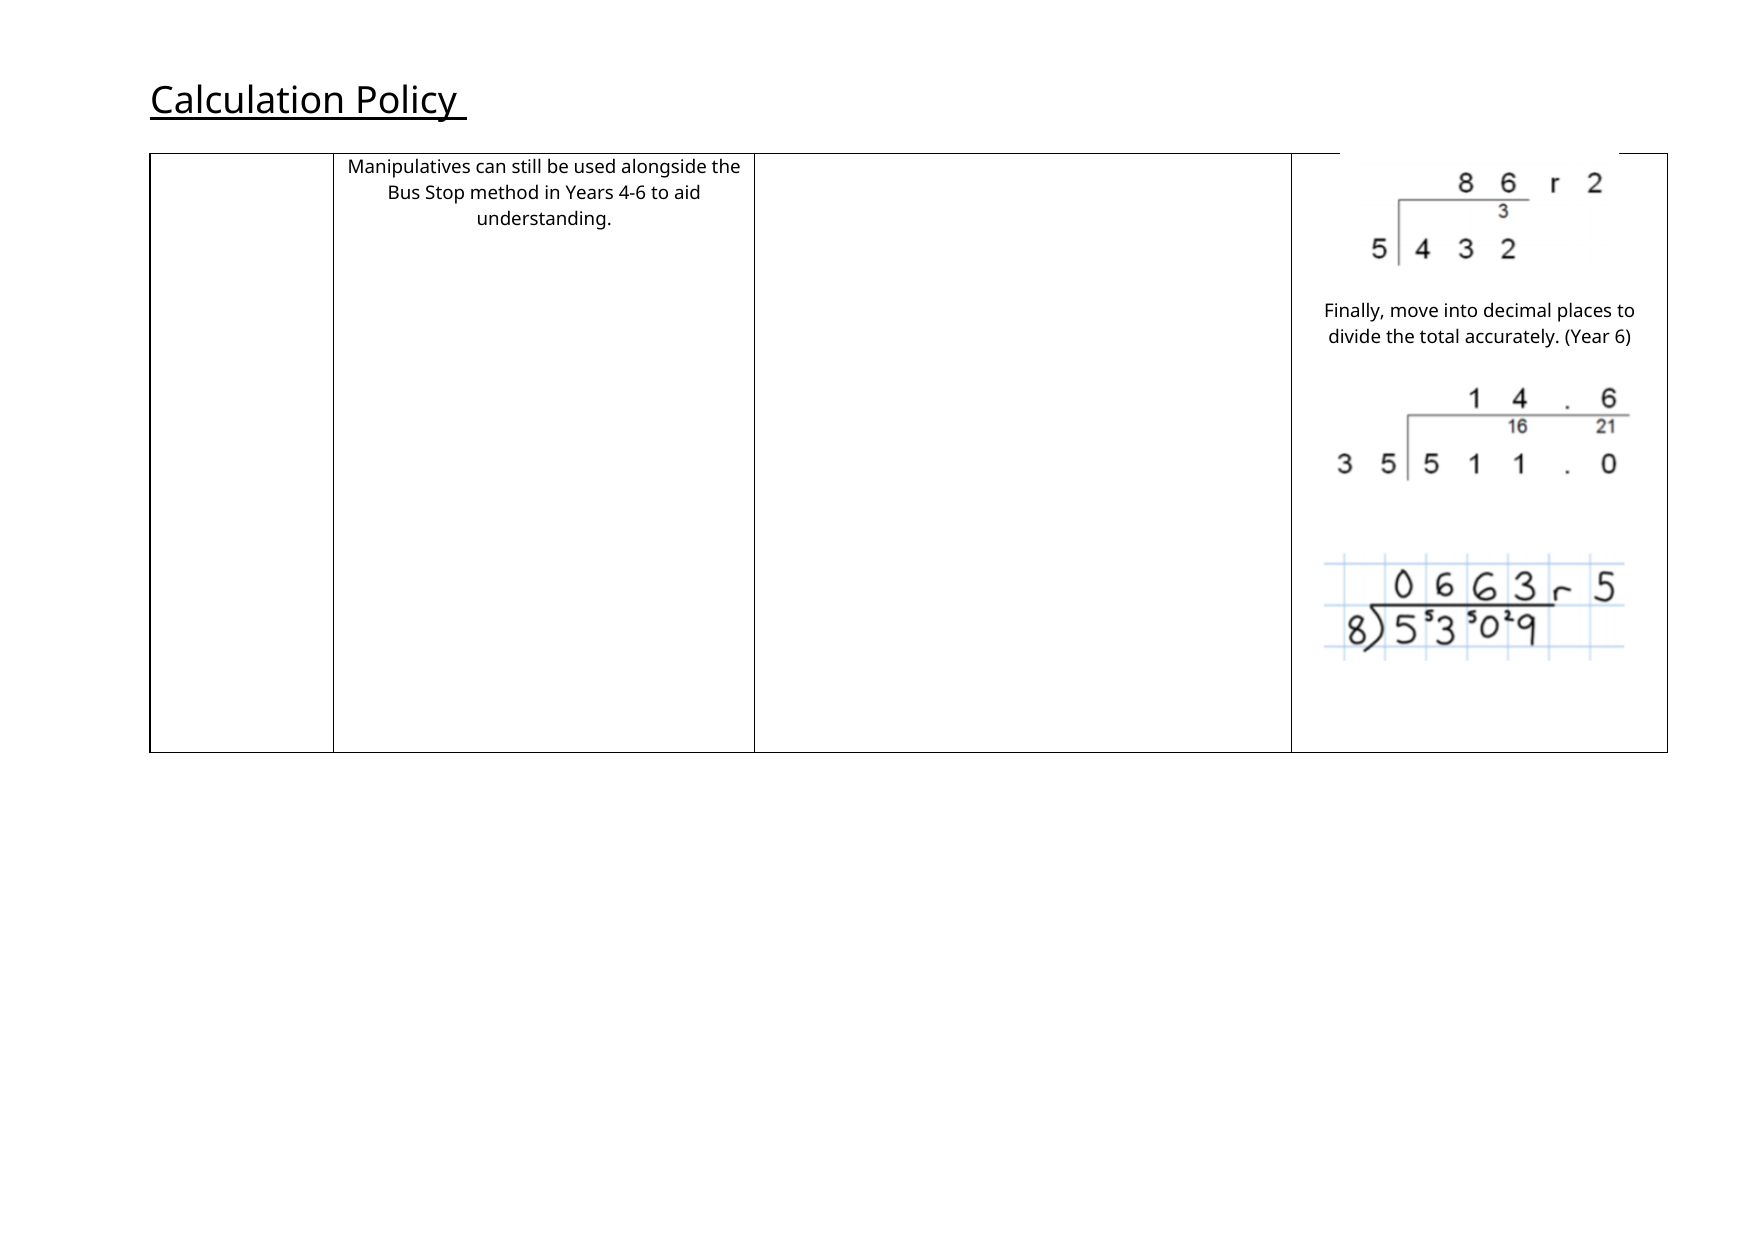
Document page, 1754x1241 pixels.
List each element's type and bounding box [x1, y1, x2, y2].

table_cell [334, 154, 754, 752]
table_cell [1292, 154, 1667, 752]
table_cell [151, 154, 333, 752]
picture [1315, 371, 1645, 661]
picture [1340, 153, 1620, 272]
table_cell [755, 154, 1291, 752]
